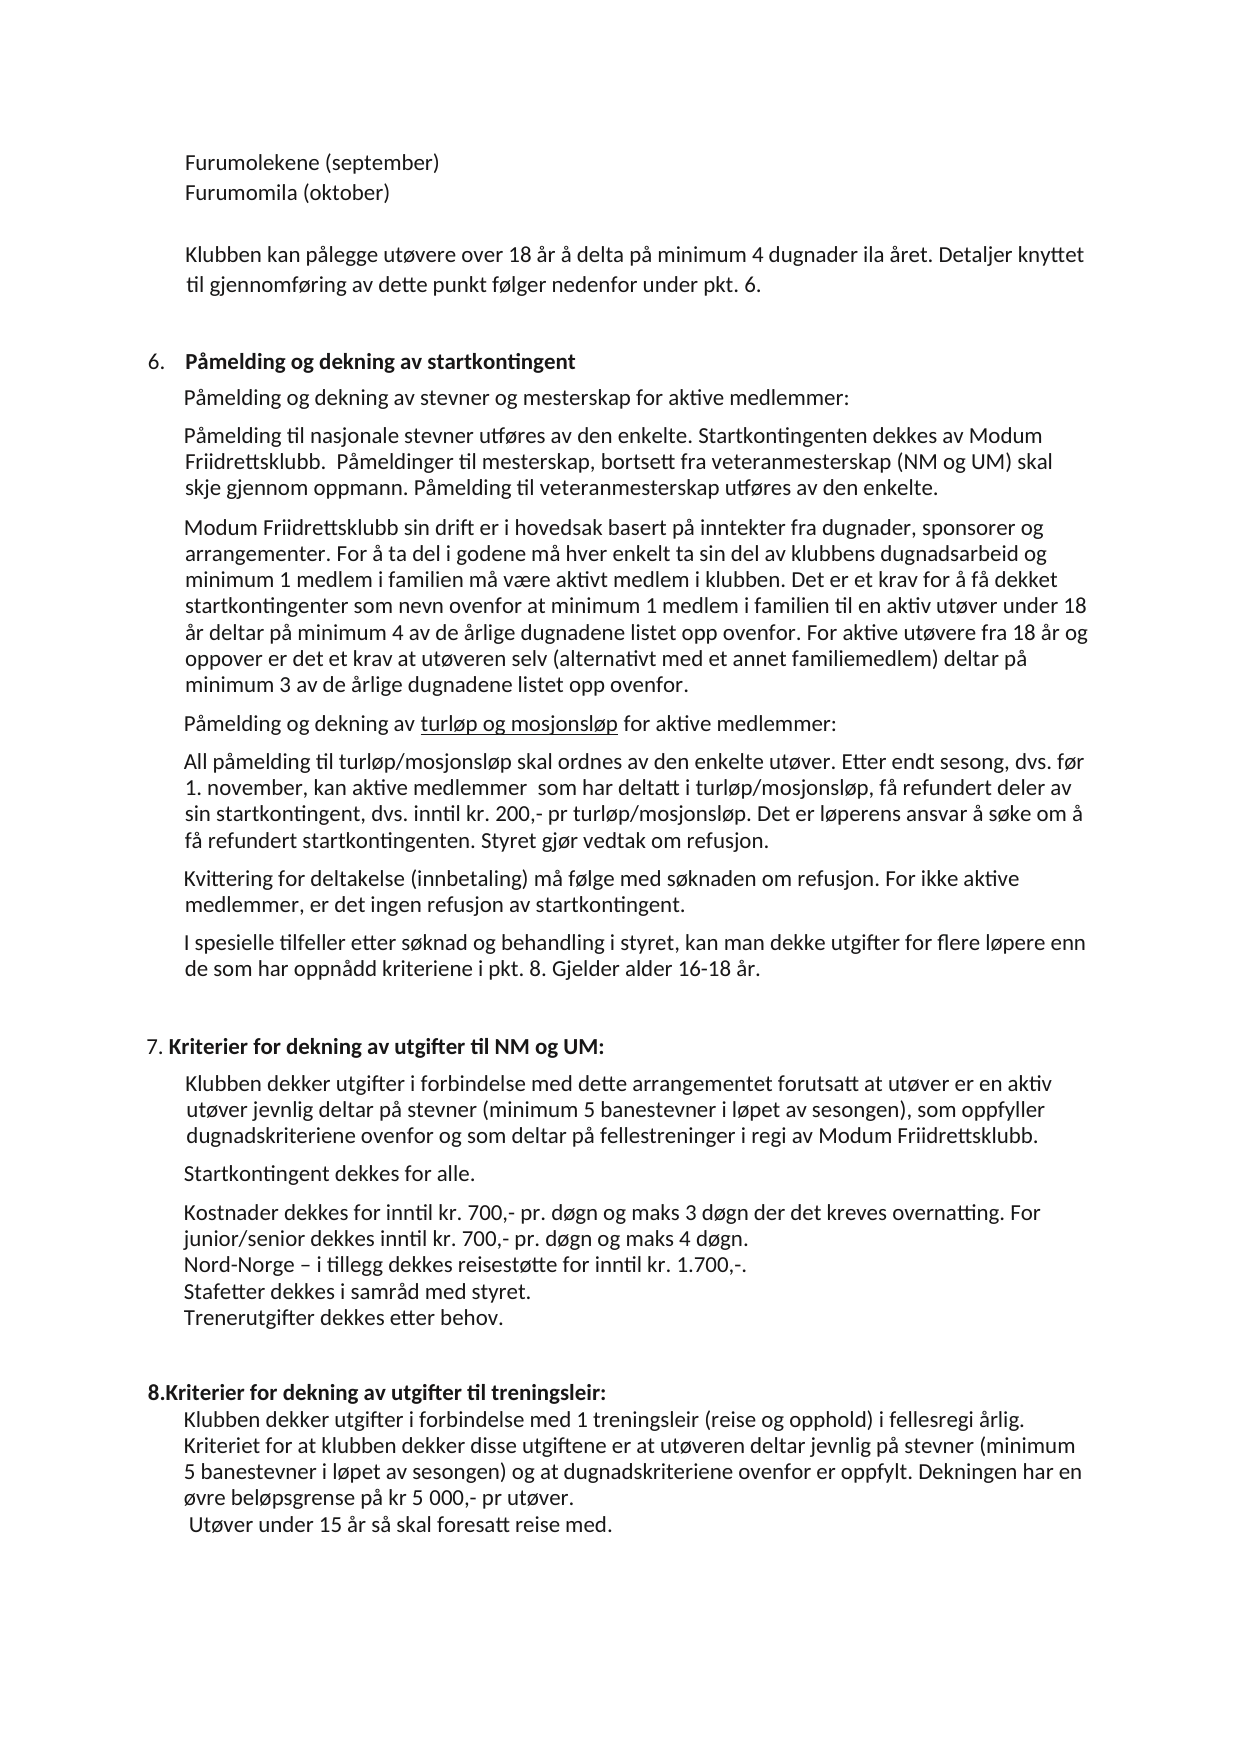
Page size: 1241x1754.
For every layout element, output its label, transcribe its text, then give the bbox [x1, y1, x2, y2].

text Klubben kan pålegge utøvere over 18 år å delta på minimum 4 dugnader ila året. Detaljer knyttet til gjennomføring av dette punkt følger nedenfor under pkt. 6. [185, 240, 1093, 298]
text Stafetter dekkes i samråd med styret. [148, 1278, 1093, 1304]
text Furumolekene (september) [185, 148, 1093, 176]
text All påmelding til turløp/mosjonsløp skal ordnes av den enkelte utøver. Etter endt sesong, dvs. før 1. november, kan aktive medlemmer som har deltatt i turløp/mosjonsløp, få refundert deler av sin startkontingent, dvs. inntil kr. 200,- pr turløp/mosjonsløp. Det er løperens ansvar å søke om å få refundert startkontingenten. Styret gjør vedtak om refusjon. [183, 749, 1093, 854]
text Trenerutgifter dekkes etter behov. [148, 1304, 1093, 1331]
text 8.Kriterier for dekning av utgifter til treningsleir: [148, 1380, 1093, 1406]
text Påmelding og dekning av turløp og mosjonsløp for aktive medlemmer: [183, 711, 1093, 737]
text 7. Kriterier for dekning av utgifter til NM og UM: [146, 1032, 1093, 1060]
text Nord-Norge – i tillegg dekkes reisestøtte for inntil kr. 1.700,-. [148, 1252, 1093, 1278]
list Påmelding og dekning av startkontingent [148, 347, 1093, 375]
text Klubben dekker utgifter i forbindelse med 1 treningsleir (reise og opphold) i fellesregi årlig. [148, 1406, 1093, 1432]
text øvre beløpsgrense på kr 5 000,- pr utøver. [148, 1485, 1093, 1511]
text Startkontingent dekkes for alle. [148, 1161, 1093, 1187]
text Påmelding til nasjonale stevner utføres av den enkelte. Startkontingenten dekkes av Modum Friidrettsklubb. Påmeldinger til mesterskap, bortsett fra veteranmesterskap (NM og UM) skal skje gjennom oppmann. Påmelding til veteranmesterskap utføres av den enkelte. [184, 423, 1093, 502]
text Kriteriet for at klubben dekker disse utgiftene er at utøveren deltar jevnlig på stevner (minimum [148, 1432, 1093, 1459]
text Utøver under 15 år så skal foresatt reise med. [148, 1511, 1093, 1537]
text Furumomila (oktober) [185, 178, 1093, 206]
text junior/senior dekkes inntil kr. 700,- pr. døgn og maks 4 døgn. [148, 1226, 1093, 1252]
text Kostnader dekkes for inntil kr. 700,- pr. døgn og maks 3 døgn der det kreves overnatting. For [148, 1199, 1093, 1226]
text Modum Friidrettsklubb sin drift er i hovedsak basert på inntekter fra dugnader, sponsorer og arrangementer. For å ta del i godene må hver enkelt ta sin del av klubbens dugnadsarbeid og minimum 1 medlem i familien må være aktivt medlem i klubben. Det er et krav for å få dekket startkontingenter som nevn ovenfor at minimum 1 medlem i familien til en aktiv utøver under 18 år deltar på minimum 4 av de årlige dugnadene listet opp ovenfor. For aktive utøvere fra 18 år og oppover er det et krav at utøveren selv (alternativt med et annet familiemedlem) deltar på minimum 3 av de årlige dugnadene listet opp ovenfor. [184, 514, 1093, 698]
text I spesielle tilfeller etter søknad og behandling i styret, kan man dekke utgifter for flere løpere enn de som har oppnådd kriteriene i pkt. 8. Gjelder alder 16-18 år. [183, 929, 1093, 982]
text Påmelding og dekning av stevner og mesterskap for aktive medlemmer: [183, 385, 1093, 411]
text Kvittering for deltakelse (innbetaling) må følge med søknaden om refusjon. For ikke aktive medlemmer, er det ingen refusjon av startkontingent. [183, 865, 1093, 918]
text Klubben dekker utgifter i forbindelse med dette arrangementet forutsatt at utøver er en aktiv utøver jevnlig deltar på stevner (minimum 5 banestevner i løpet av sesongen), som oppfyller dugnadskriteriene ovenfor og som deltar på fellestreninger i regi av Modum Friidrettsklubb. [185, 1070, 1093, 1149]
text 5 banestevner i løpet av sesongen) og at dugnadskriteriene ovenfor er oppfylt. Dekningen har en [148, 1459, 1093, 1485]
